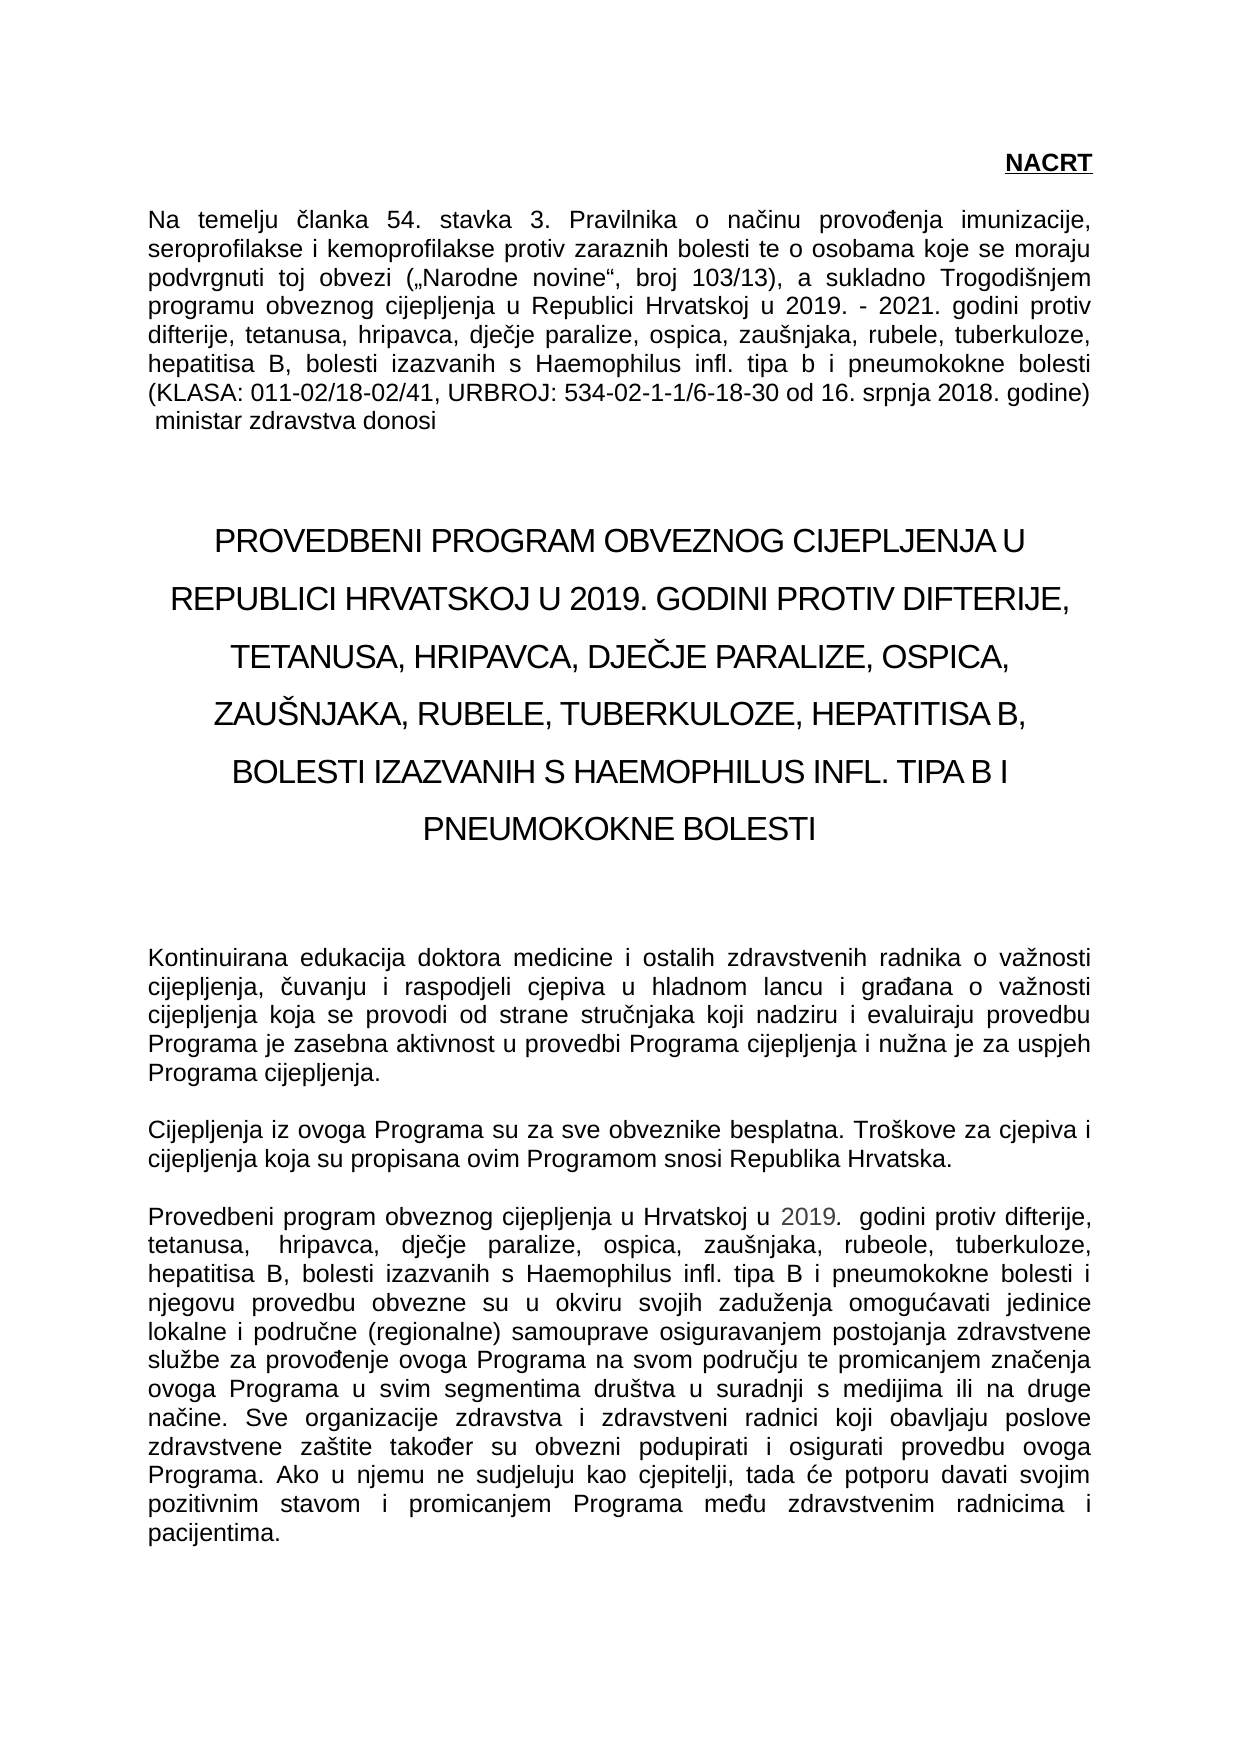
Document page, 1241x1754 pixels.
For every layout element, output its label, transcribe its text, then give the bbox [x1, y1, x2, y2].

text Na temelju članka 54. stavka 3. Pravilnika o načinu provođenja imunizacije, seroprofilakse i kemoprofilakse protiv zaraznih bolesti te o osobama koje se moraju podvrgnuti toj obvezi („Narodne novine“, broj 103/13), a sukladno Trogodišnjem programu obveznog cijepljenja u Republici Hrvatskoj u 2019. - 2021. godini protiv difterije, tetanusa, hripavca, dječje paralize, ospica, zaušnjaka, rubele, tuberkuloze, hepatitisa B, bolesti izazvanih s Haemophilus infl. tipa b i pneumokokne bolesti (KLASA: 011-02/18-02/41, URBROJ: 534-02-1-1/6-18-30 od 16. srpnja 2018. godine) [148, 205, 1093, 406]
text NACRT [148, 148, 1093, 176]
text Provedbeni program obveznog cijepljenja u Hrvatskoj u 2019. godini protiv difterije, tetanusa, hripavca, dječje paralize, ospica, zaušnjaka, rubeole, tuberkuloze, hepatitisa B, bolesti izazvanih s Haemophilus infl. tipa B i pneumokokne bolesti i njegovu provedbu obvezne su u okviru svojih zaduženja omogućavati jedinice lokalne i područne (regionalne) samouprave osiguravanjem postojanja zdravstvene službe za provođenje ovoga Programa na svom području te promicanjem značenja ovoga Programa u svim segmentima društva u suradnji s medijima ili na druge načine. Sve organizacije zdravstva i zdravstveni radnici koji obavljaju poslove zdravstvene zaštite također su obvezni podupirati i osigurati provedbu ovoga Programa. Ako u njemu ne sudjeluju kao cjepitelji, tada će potporu davati svojim pozitivnim stavom i promicanjem Programa među zdravstvenim radnicima i pacijentima. [148, 1201, 1093, 1546]
text ministar zdravstva donosi [148, 406, 1093, 435]
text Cijepljenja iz ovoga Programa su za sve obveznike besplatna. Troškove za cjepiva i cijepljenja koja su propisana ovim Programom snosi Republika Hrvatska. [148, 1115, 1093, 1173]
title PROVEDBENI PROGRAM OBVEZNOG CIJEPLJENJA U REPUBLICI HRVATSKOJ U 2019. GODINI PROTIV DIFTERIJE, TETANUSA, HRIPAVCA, DJEČJE PARALIZE, OSPICA, ZAUŠNJAKA, RUBELE, TUBERKULOZE, HEPATITISA B, BOLESTI IZAZVANIH S HAEMOPHILUS INFL. TIPA B I PNEUMOKOKNE BOLESTI [148, 521, 1093, 848]
text Kontinuirana edukacija doktora medicine i ostalih zdravstvenih radnika o važnosti cijepljenja, čuvanju i raspodjeli cjepiva u hladnom lancu i građana o važnosti cijepljenja koja se provodi od strane stručnjaka koji nadziru i evaluiraju provedbu Programa je zasebna aktivnost u provedbi Programa cijepljenja i nužna je za uspjeh Programa cijepljenja. [148, 943, 1093, 1086]
